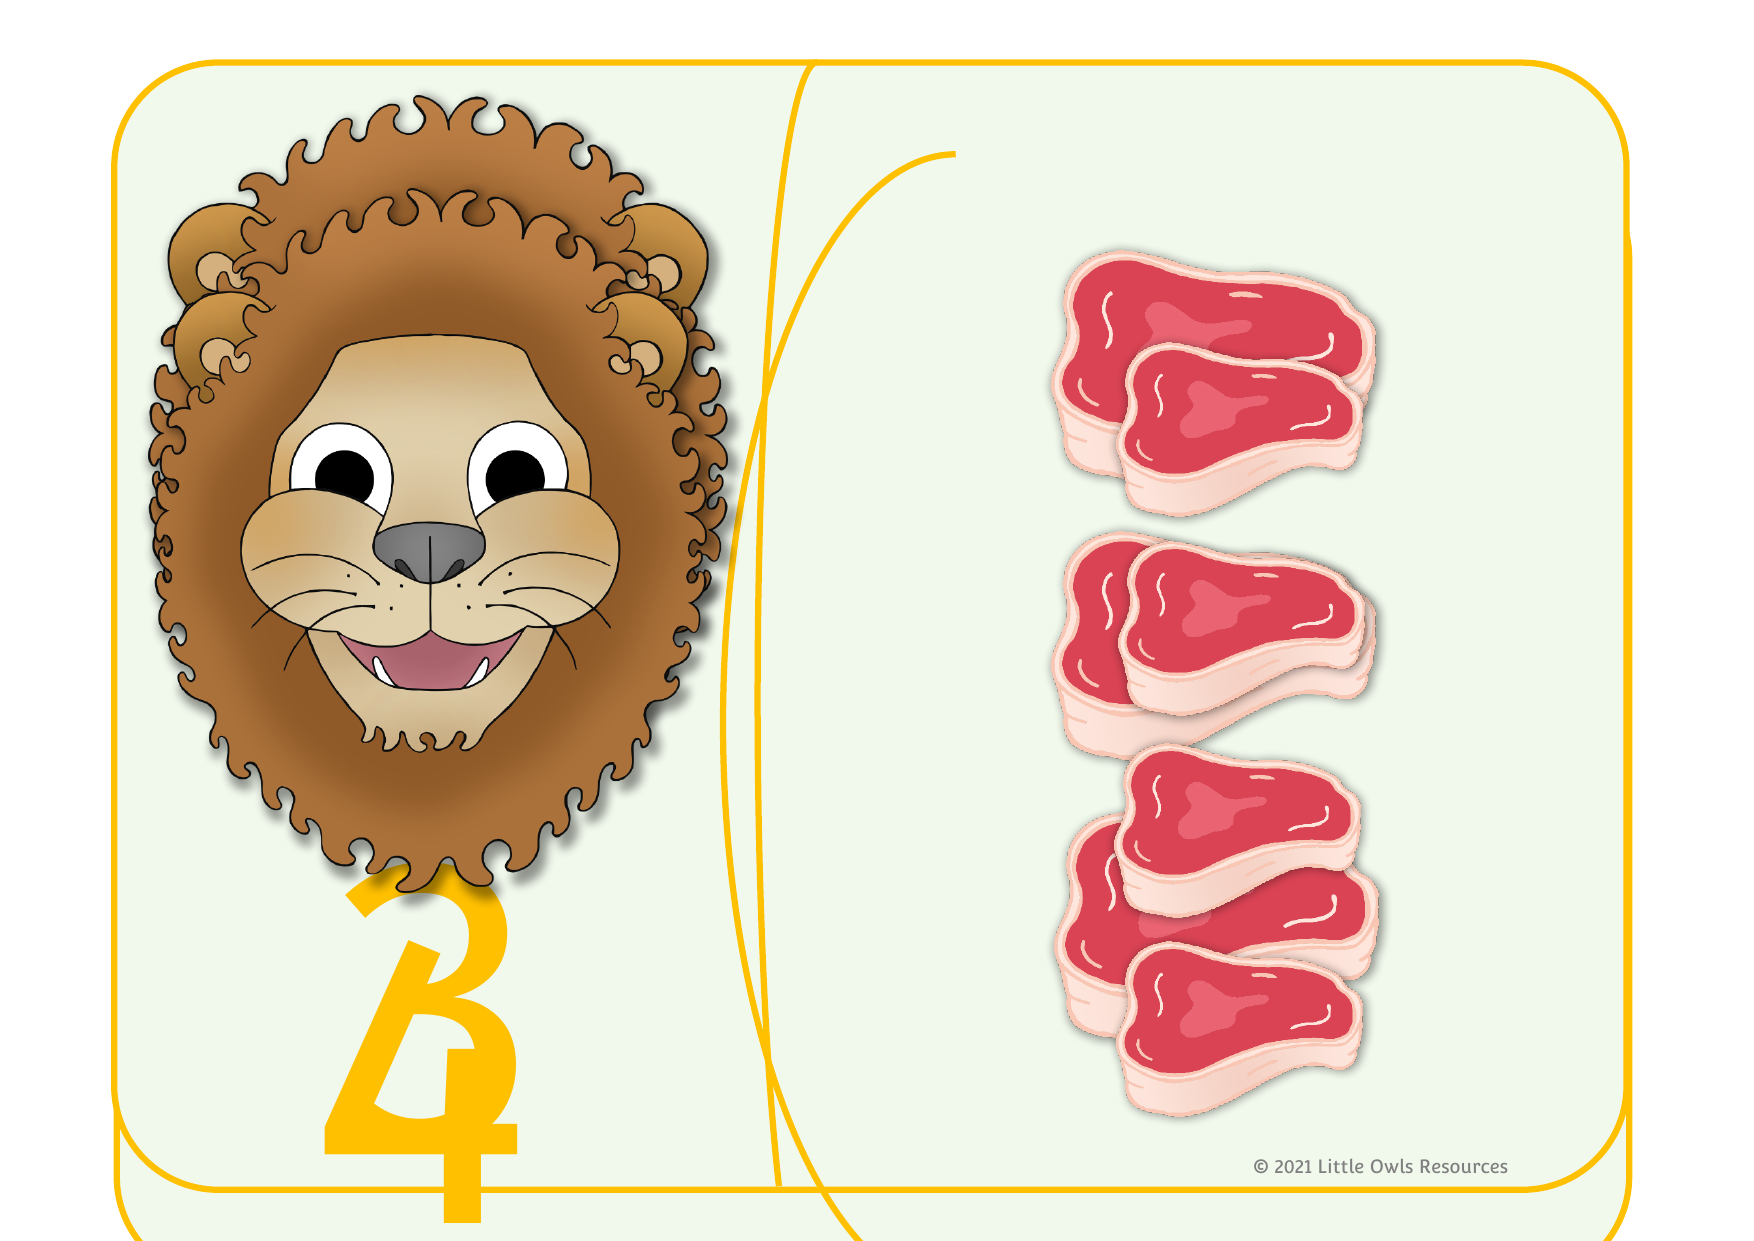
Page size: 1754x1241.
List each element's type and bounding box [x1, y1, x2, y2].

picture [148, 95, 728, 893]
picture [1051, 250, 1376, 517]
picture [1051, 531, 1379, 1117]
